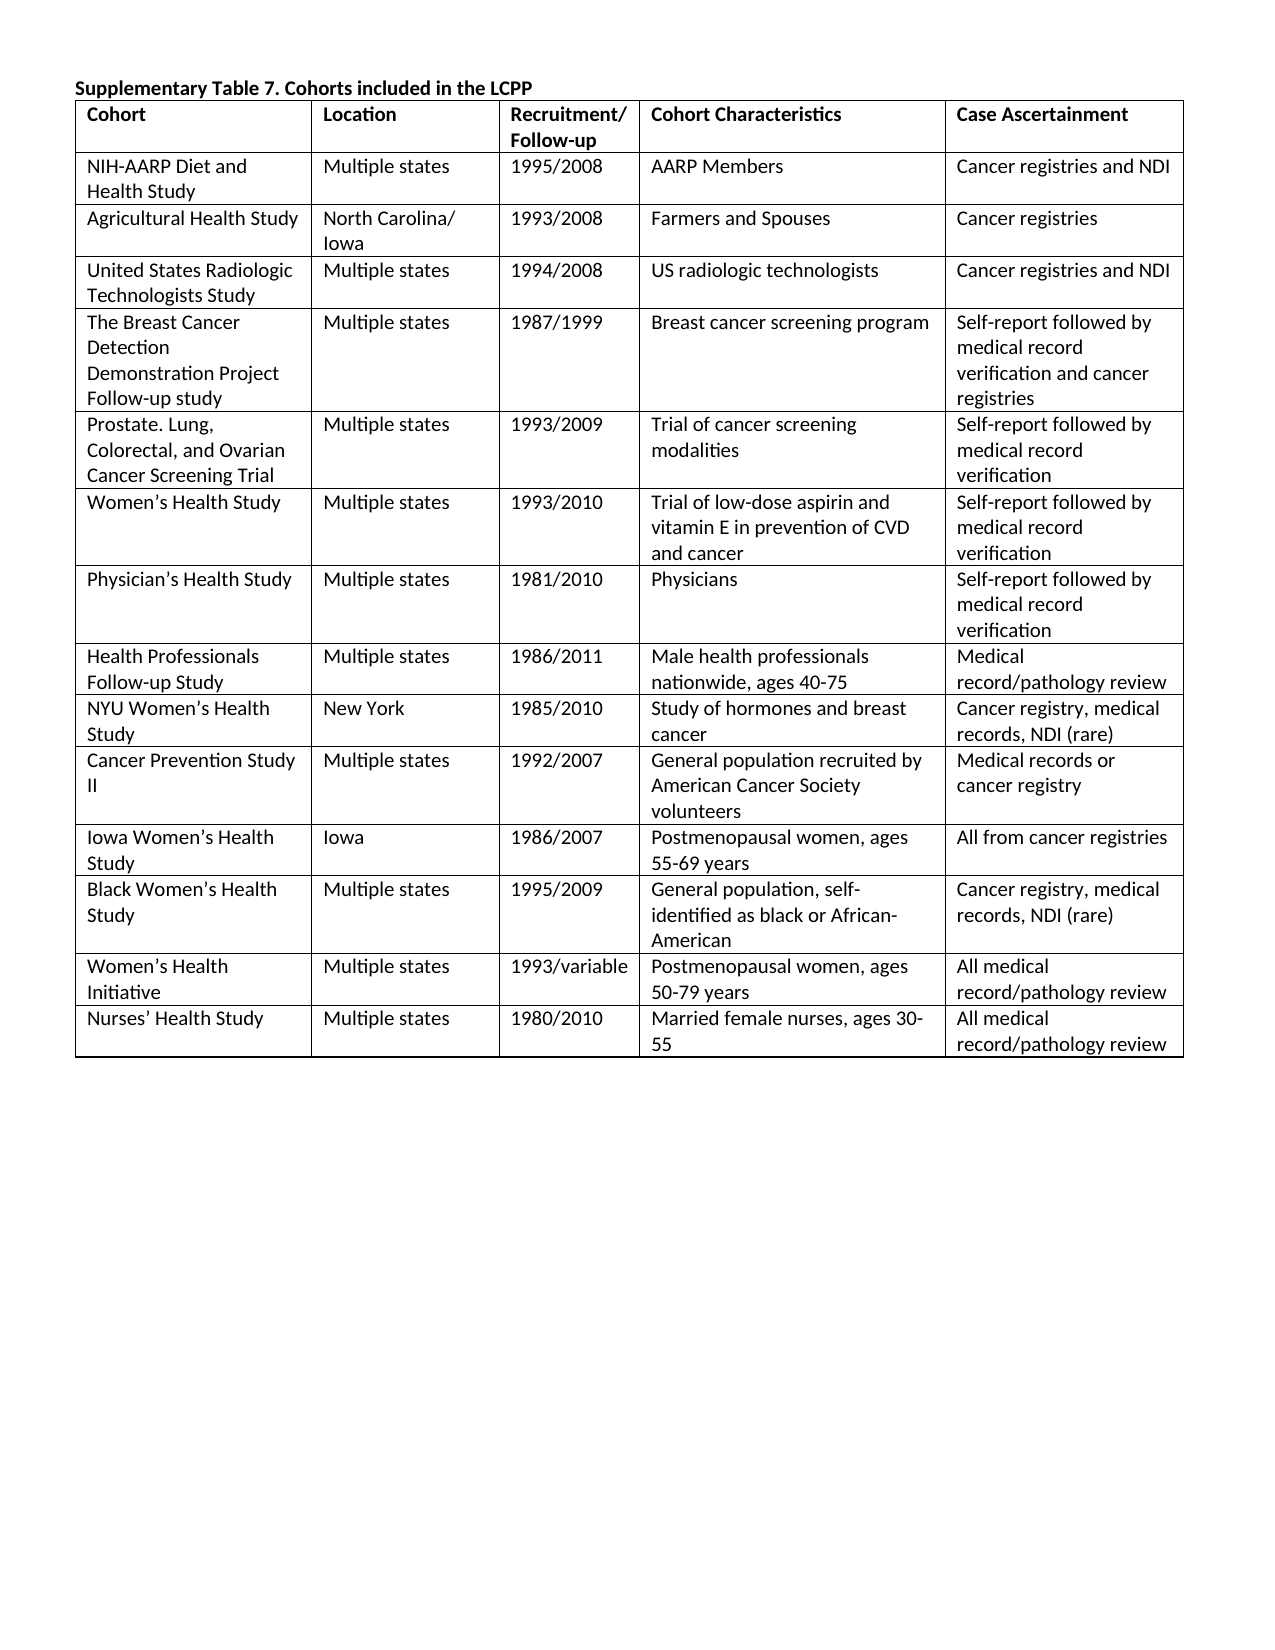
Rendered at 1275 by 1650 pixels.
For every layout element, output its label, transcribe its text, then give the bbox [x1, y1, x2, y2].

table_cell Multiple states [312, 566, 499, 642]
table_cell All from cancer registries [946, 825, 1183, 875]
table_header Case Ascertainment [946, 101, 1183, 152]
table_cell Study of hormones and breast cancer [640, 695, 945, 746]
table_cell New York [312, 695, 499, 746]
table_cell Agricultural Health Study [76, 205, 311, 256]
table_cell General population recruited by American Cancer Society volunteers [640, 747, 945, 823]
table_cell Physician’s Health Study [76, 566, 311, 642]
table_cell Multiple states [312, 747, 499, 823]
table_cell 1981/2010 [500, 566, 639, 642]
table_cell Women’s Health Initiative [76, 954, 311, 1004]
table_cell Black Women’s Health Study [76, 876, 311, 953]
table_header Cohort [76, 101, 311, 152]
table_cell Multiple states [312, 1006, 499, 1056]
text Supplementary Table 7. Cohorts included in the LCPP [75, 75, 1200, 100]
table_cell Cancer registry, medical records, NDI (rare) [946, 695, 1183, 746]
table_header Location [312, 101, 499, 152]
table_cell Postmenopausal women, ages 55-69 years [640, 825, 945, 875]
table_cell Health Professionals Follow-up Study [76, 644, 311, 694]
table_header Cohort Characteristics [640, 101, 945, 152]
table_cell Self-report followed by medical record verification [946, 566, 1183, 642]
table_cell 1992/2007 [500, 747, 639, 823]
table_cell All medical record/pathology review [946, 954, 1183, 1004]
table_cell Cancer registries and NDI [946, 153, 1183, 204]
table_cell Cancer registries [946, 205, 1183, 256]
table_cell Multiple states [312, 257, 499, 308]
table_cell 1993/2010 [500, 489, 639, 565]
table_cell Physicians [640, 566, 945, 642]
table_cell All medical record/pathology review [946, 1006, 1183, 1056]
table_cell 1985/2010 [500, 695, 639, 746]
table_cell Iowa [312, 825, 499, 875]
table_cell Multiple states [312, 412, 499, 488]
table_cell Multiple states [312, 153, 499, 204]
table_cell Prostate. Lung, Colorectal, and Ovarian Cancer Screening Trial [76, 412, 311, 488]
table_cell NYU Women’s Health Study [76, 695, 311, 746]
table_cell 1987/1999 [500, 309, 639, 411]
table_cell US radiologic technologists [640, 257, 945, 308]
table_cell 1995/2009 [500, 876, 639, 953]
table_cell Cancer registry, medical records, NDI (rare) [946, 876, 1183, 953]
table_cell 1993/2008 [500, 205, 639, 256]
table_cell Cancer registries and NDI [946, 257, 1183, 308]
table_cell General population, self-identified as black or African-American [640, 876, 945, 953]
table_cell Breast cancer screening program [640, 309, 945, 411]
table_cell Medical records or cancer registry [946, 747, 1183, 823]
table_cell Self-report followed by medical record verification [946, 412, 1183, 488]
table_cell Multiple states [312, 644, 499, 694]
table_cell Farmers and Spouses [640, 205, 945, 256]
table_cell Women’s Health Study [76, 489, 311, 565]
table_cell Trial of low-dose aspirin and vitamin E in prevention of CVD and cancer [640, 489, 945, 565]
table_cell North Carolina/ Iowa [312, 205, 499, 256]
table_cell NIH-AARP Diet and Health Study [76, 153, 311, 204]
table_cell Medical record/pathology review [946, 644, 1183, 694]
table_cell Multiple states [312, 309, 499, 411]
table_cell 1995/2008 [500, 153, 639, 204]
table_cell Postmenopausal women, ages 50-79 years [640, 954, 945, 1004]
table_cell Married female nurses, ages 30-55 [640, 1006, 945, 1056]
table_cell Self-report followed by medical record verification and cancer registries [946, 309, 1183, 411]
table_cell 1994/2008 [500, 257, 639, 308]
table_header Recruitment/ Follow-up [500, 101, 639, 152]
table_cell United States Radiologic Technologists Study [76, 257, 311, 308]
table_cell Nurses’ Health Study [76, 1006, 311, 1056]
table_cell Multiple states [312, 489, 499, 565]
table_cell 1993/variable [500, 954, 639, 1004]
table_cell Multiple states [312, 876, 499, 953]
table_cell 1993/2009 [500, 412, 639, 488]
table_cell Iowa Women’s Health Study [76, 825, 311, 875]
table_cell Cancer Prevention Study II [76, 747, 311, 823]
table_cell Multiple states [312, 954, 499, 1004]
table_cell Male health professionals nationwide, ages 40-75 [640, 644, 945, 694]
table_cell AARP Members [640, 153, 945, 204]
table_cell Trial of cancer screening modalities [640, 412, 945, 488]
table_cell Self-report followed by medical record verification [946, 489, 1183, 565]
table_cell 1980/2010 [500, 1006, 639, 1056]
table_cell 1986/2007 [500, 825, 639, 875]
table_cell The Breast Cancer Detection Demonstration Project Follow-up study [76, 309, 311, 411]
table_cell 1986/2011 [500, 644, 639, 694]
